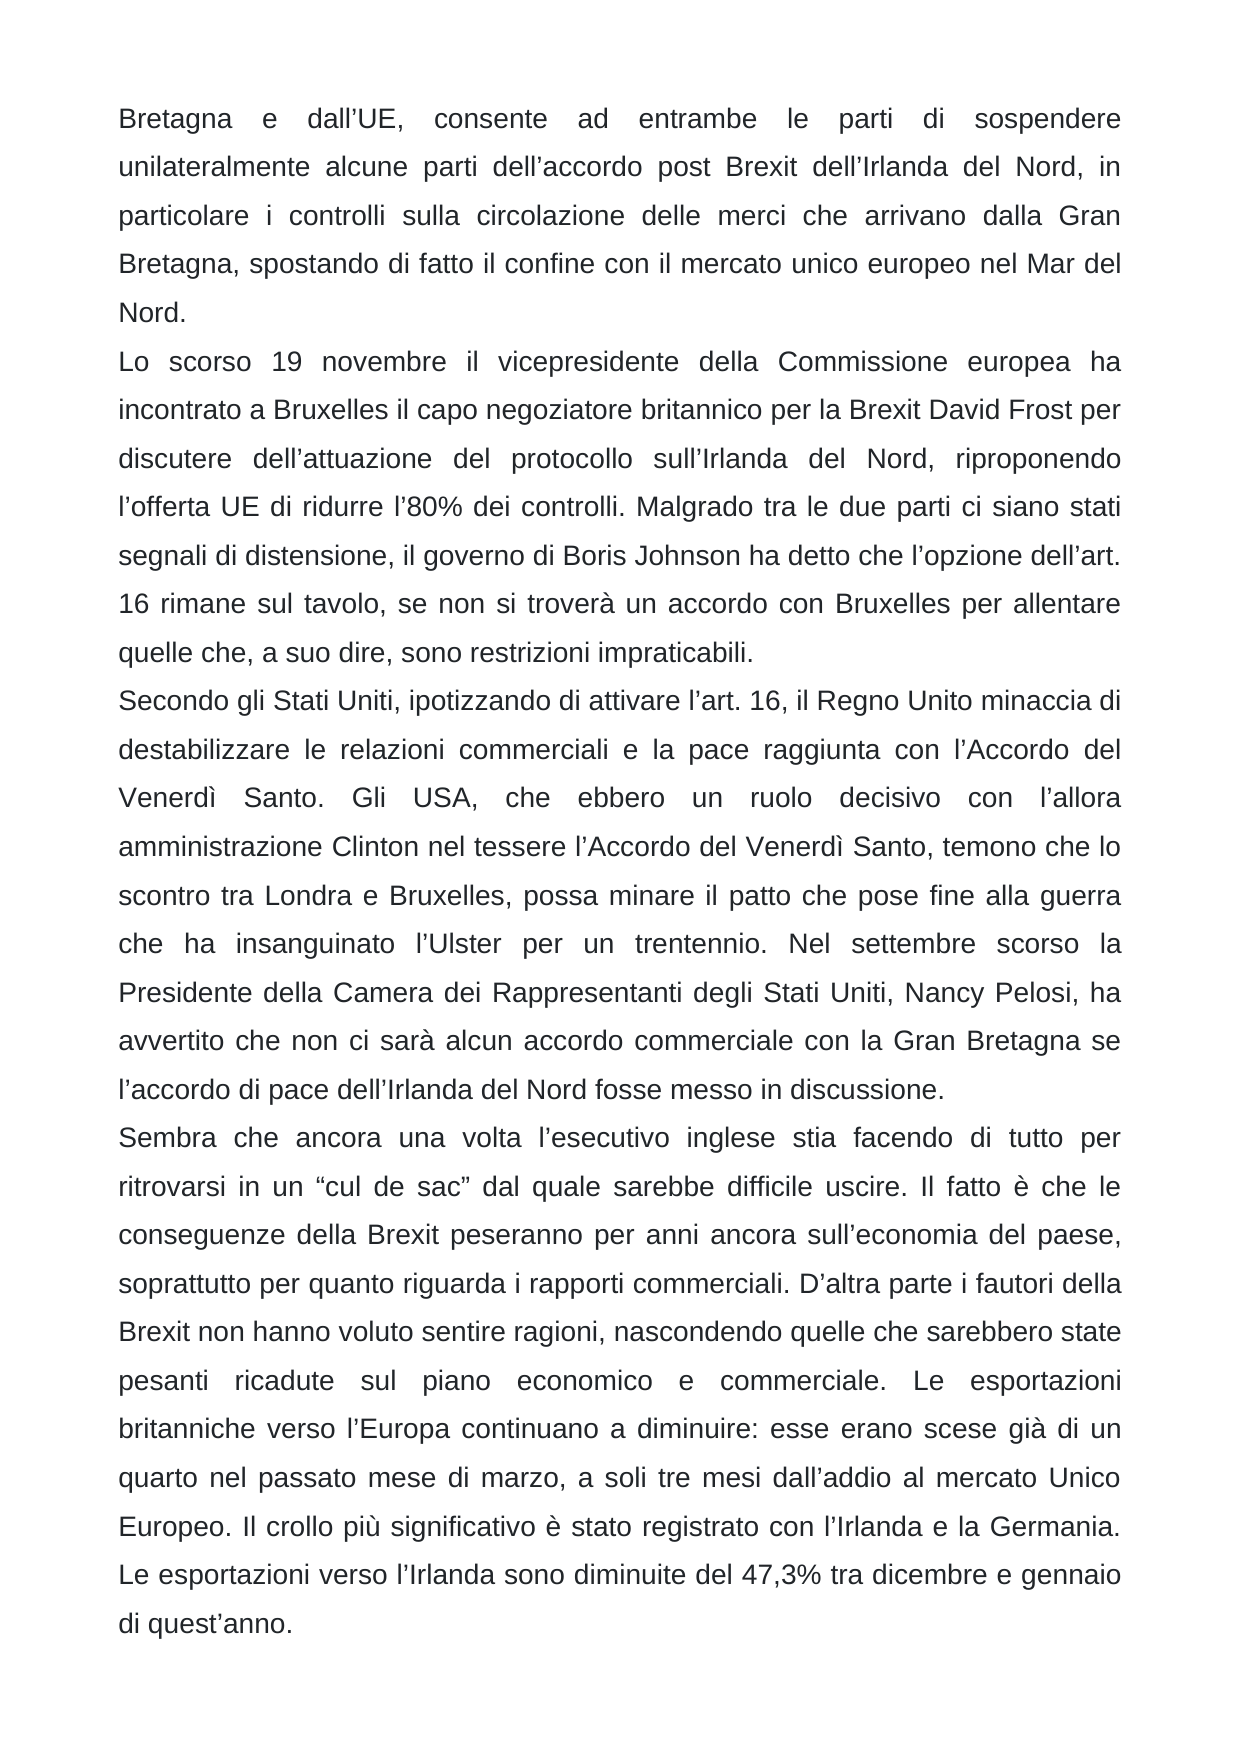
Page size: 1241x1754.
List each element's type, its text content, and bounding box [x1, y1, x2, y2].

text Sembra che ancora una volta l’esecutivo inglese stia facendo di tutto per ritrovarsi in un “cul de sac” dal quale sarebbe difficile uscire. Il fatto è che le conseguenze della Brexit peseranno per anni ancora sull’economia del paese, soprattutto per quanto riguarda i rapporti commerciali. D’altra parte i fautori della Brexit non hanno voluto sentire ragioni, nascondendo quelle che sarebbero state pesanti ricadute sul piano economico e commerciale. Le esportazioni britanniche verso l’Europa continuano a diminuire: esse erano scese già di un quarto nel passato mese di marzo, a soli tre mesi dall’addio al mercato Unico Europeo. Il crollo più significativo è stato registrato con l’Irlanda e la Germania. Le esportazioni verso l’Irlanda sono diminuite del 47,3% tra dicembre e gennaio di quest’anno. [118, 1121, 1122, 1639]
text Secondo gli Stati Uniti, ipotizzando di attivare l’art. 16, il Regno Unito minaccia di destabilizzare le relazioni commerciali e la pace raggiunta con l’Accordo del Venerdì Santo. Gli USA, che ebbero un ruolo decisivo con l’allora amministrazione Clinton nel tessere l’Accordo del Venerdì Santo, temono che lo scontro tra Londra e Bruxelles, possa minare il patto che pose fine alla guerra che ha insanguinato l’Ulster per un trentennio. Nel settembre scorso la Presidente della Camera dei Rappresentanti degli Stati Uniti, Nancy Pelosi, ha avvertito che non ci sarà alcun accordo commerciale con la Gran Bretagna se l’accordo di pace dell’Irlanda del Nord fosse messo in discussione. [118, 684, 1122, 1105]
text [118, 102, 1122, 328]
text Lo scorso 19 novembre il vicepresidente della Commissione europea ha incontrato a Bruxelles il capo negoziatore britannico per la Brexit David Frost per discutere dell’attuazione del protocollo sull’Irlanda del Nord, riproponendo l’offerta UE di ridurre l’80% dei controlli. Malgrado tra le due parti ci siano stati segnali di distensione, il governo di Boris Johnson ha detto che l’opzione dell’art. 16 rimane sul tavolo, se non si troverà un accordo con Bruxelles per allentare quelle che, a suo dire, sono restrizioni impraticabili. [118, 344, 1122, 668]
